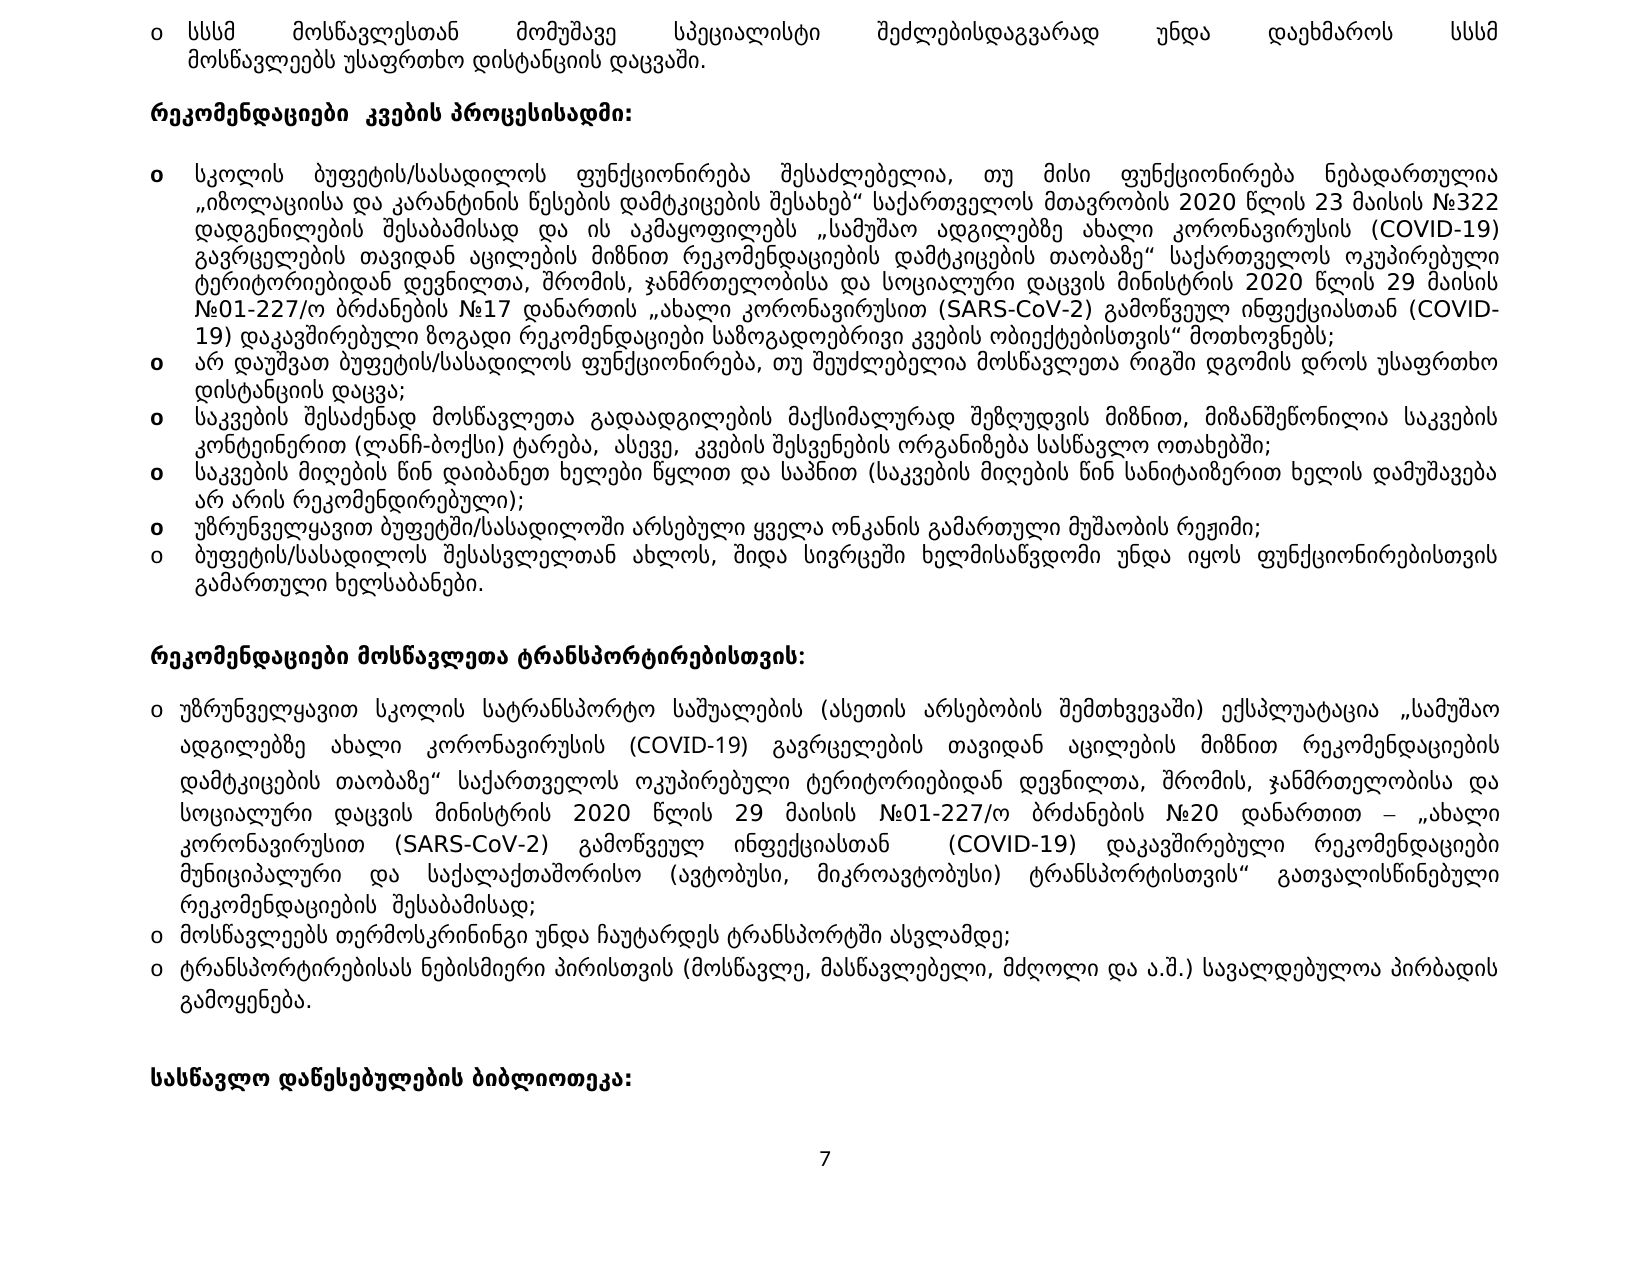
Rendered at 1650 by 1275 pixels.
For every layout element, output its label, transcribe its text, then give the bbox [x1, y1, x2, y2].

list საკვების შესაძენად მოსწავლეთა გადაადგილების მაქსიმალურად შეზღუდვის მიზნით, მიზანშეწონილია საკვების კონტეინერით (ლანჩ-ბოქსი) ტარება, ასევე, კვების შესვენების ორგანიზება სასწავლო ოთახებში; [150, 404, 1500, 459]
text სასწავლო დაწესებულების ბიბლიოთეკა: [150, 1065, 1500, 1092]
list მოსწავლეებს თერმოსკრინინგი უნდა ჩაუტარდეს ტრანსპორტში ასვლამდე; [150, 923, 1500, 951]
list ბუფეტის/სასადილოს შესასვლელთან ახლოს, შიდა სივრცეში ხელმისაწვდომი უნდა იყოს ფუნქციონირებისთვის გამართული ხელსაბანები. [150, 542, 1500, 597]
list უზრუნველყავით სკოლის სატრანსპორტო საშუალების (ასეთის არსებობის შემთხვევაში) ექსპლუატაცია „სამუშაო ადგილებზე ახალი კორონავირუსის (COVID-19) გავრცელების თავიდან აცილების მიზნით რეკომენდაციების დამტკიცების თაობაზე“ საქართველოს ოკუპირებული ტერიტორიებიდან დევნილთა, შრომის, ჯანმრთელობისა და სოციალური დაცვის მინისტრის 2020 წლის 29 მაისის №01-227/ო ბრძანების №20 დანართით ‒ „ახალი კორონავირუსით (SARS-CoV-2) გამოწვეულ ინფექციასთან (COVID-19) დაკავშირებული რეკომენდაციები მუნიციპალური და საქალაქთაშორისო (ავტობუსი, მიკროავტობუსი) ტრანსპორტისთვის“ გათვალისწინებული რეკომენდაციების შესაბამისად; [150, 693, 1500, 919]
list საკვების მიღების წინ დაიბანეთ ხელები წყლით და საპნით (საკვების მიღების წინ სანიტაიზერით ხელის დამუშავება არ არის რეკომენდირებული); [150, 459, 1500, 514]
list არ დაუშვათ ბუფეტის/სასადილოს ფუნქციონირება, თუ შეუძლებელია მოსწავლეთა რიგში დგომის დროს უსაფრთხო დისტანციის დაცვა; [150, 349, 1500, 404]
list სსსმ მოსწავლესთან მომუშავე სპეციალისტი შეძლებისდაგვარად უნდა დაეხმაროს სსსმ მოსწავლეებს უსაფრთხო დისტანციის დაცვაში. [150, 19, 1500, 73]
list უზრუნველყავით ბუფეტში/სასადილოში არსებული ყველა ონკანის გამართული მუშაობის რეჟიმი; [150, 514, 1500, 542]
list სკოლის ბუფეტის/სასადილოს ფუნქციონირება შესაძლებელია, თუ მისი ფუნქციონირება ნებადართულია „იზოლაციისა და კარანტინის წესების დამტკიცების შესახებ“ საქართველოს მთავრობის 2020 წლის 23 მაისის №322 დადგენილების შესაბამისად და ის აკმაყოფილებს „სამუშაო ადგილებზე ახალი კორონავირუსის (COVID-19) გავრცელების თავიდან აცილების მიზნით რეკომენდაციების დამტკიცების თაობაზე“ საქართველოს ოკუპირებული ტერიტორიებიდან დევნილთა, შრომის, ჯანმრთელობისა და სოციალური დაცვის მინისტრის 2020 წლის 29 მაისის №01-227/ო ბრძანების №17 დანართის „ახალი კორონავირუსით (SARS-CoV-2) გამოწვეულ ინფექციასთან (COVID-19) დაკავშირებული ზოგადი რეკომენდაციები საზოგადოებრივი კვების ობიექტებისთვის“ მოთხოვნებს; [150, 161, 1500, 349]
text რეკომენდაციები მოსწავლეთა ტრანსპორტირებისთვის: [150, 640, 1500, 671]
list რეკომენდაციები კვების პროცესისადმი: [150, 100, 1500, 127]
list ტრანსპორტირებისას ნებისმიერი პირისთვის (მოსწავლე, მასწავლებელი, მძღოლი და ა.შ.) სავალდებულოა პირბადის გამოყენება. [150, 955, 1500, 1014]
